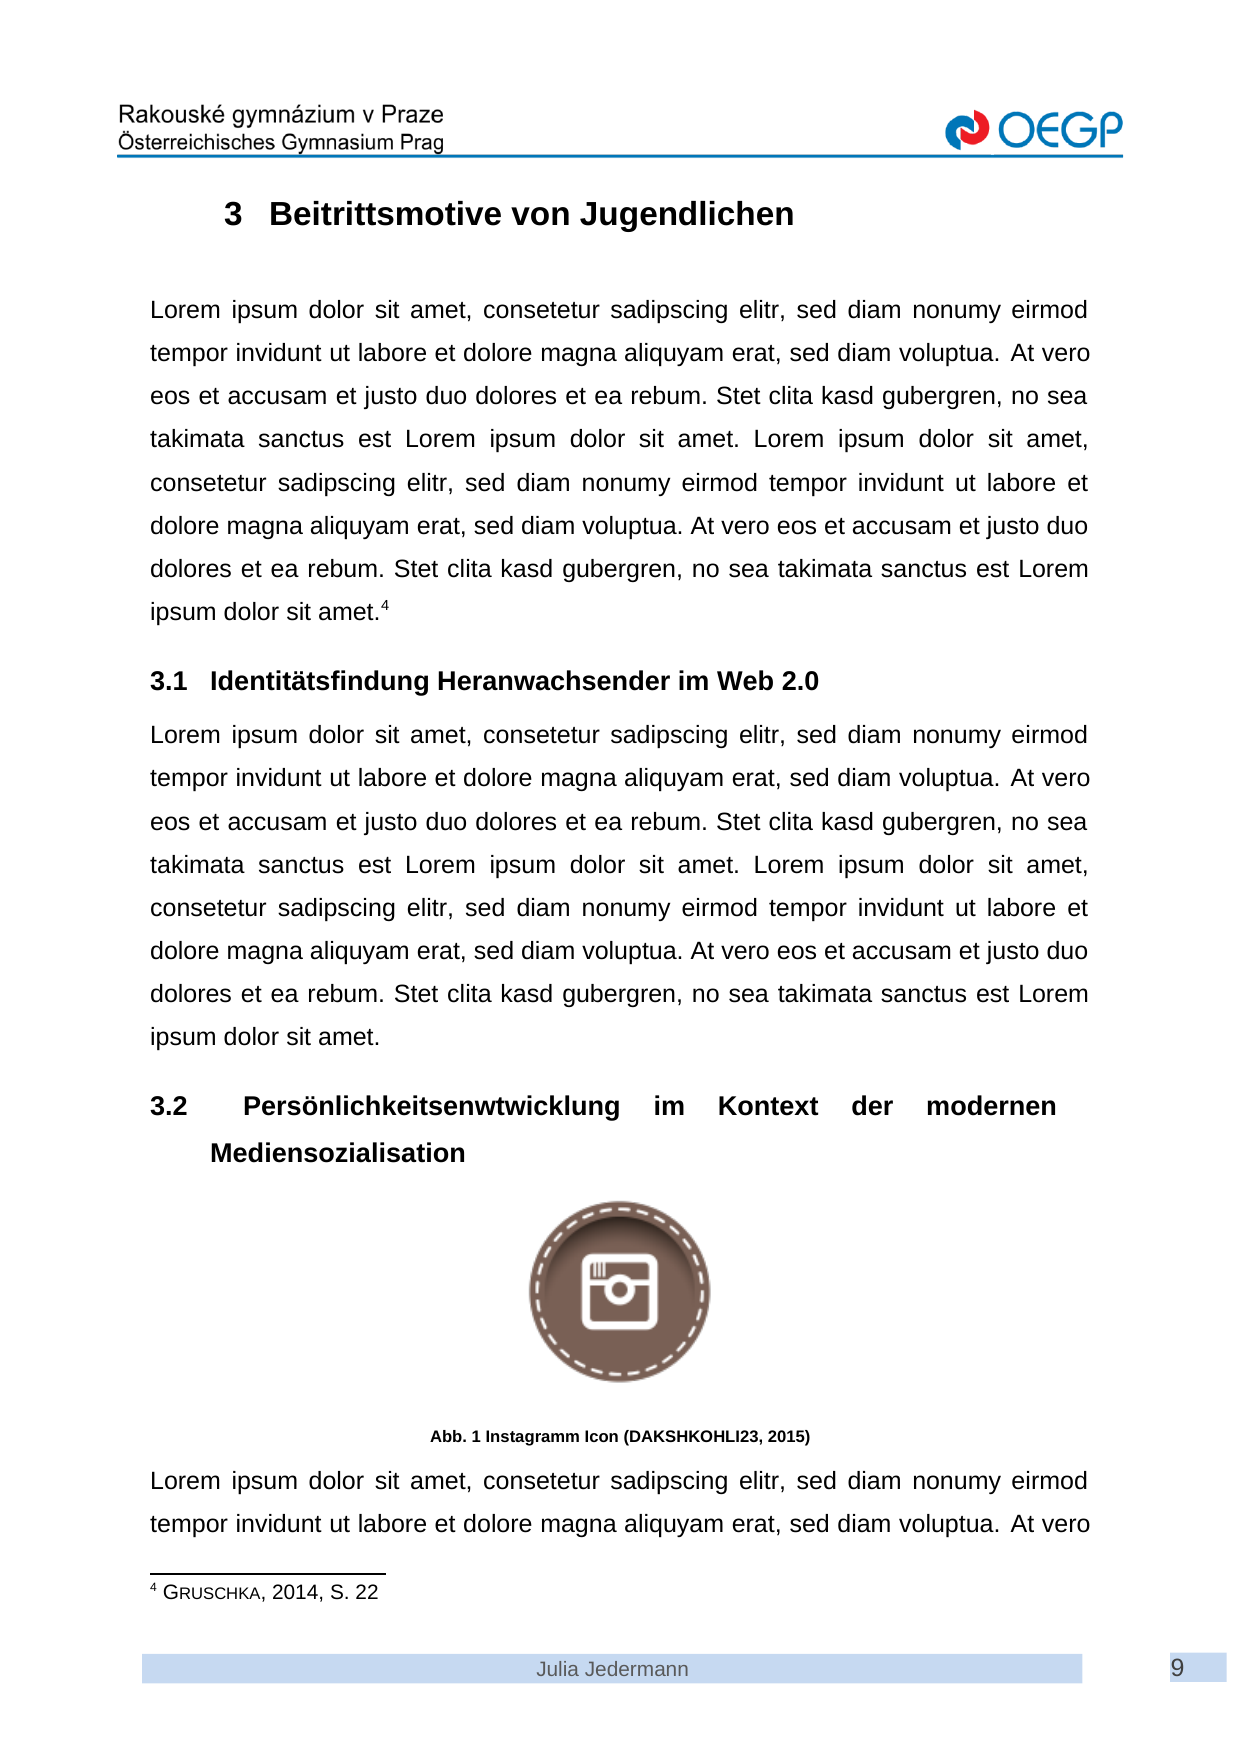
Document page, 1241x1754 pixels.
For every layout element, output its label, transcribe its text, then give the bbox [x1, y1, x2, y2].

subtitle Identitätsfindung Heranwachsender im Web 2.0 [150, 665, 1090, 696]
subtitle Persönlichkeitsenwtwicklung im Kontext der modernen Mediensozialisation [150, 1090, 1090, 1168]
text Lorem ipsum dolor sit amet, consetetur sadipscing elitr, sed diam nonumy eirmod tempor invidunt ut labore et dolore magna aliquyam erat, sed diam voluptua. At vero eos et accusam et justo duo dolores et ea rebum. Stet clita kasd gubergren, no sea takimata sanctus est Lorem ipsum dolor sit amet. Lorem ipsum dolor sit amet, consetetur sadipscing elitr, sed diam nonumy eirmod tempor invidunt ut labore et dolore magna aliquyam erat, sed diam voluptua. At vero eos et accusam et justo duo dolores et ea rebum. Stet clita kasd gubergren, no sea takimata sanctus est Lorem ipsum dolor sit amet. [150, 295, 1090, 626]
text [150, 1466, 1090, 1538]
picture [117, 98, 1124, 188]
subtitle Beitrittsmotive von Jugendlichen [224, 194, 1090, 232]
text Abb. 1 Instagramm Icon (DAKSHKOHLI23, 2015) [150, 1427, 1090, 1446]
picture [520, 1192, 720, 1392]
text Lorem ipsum dolor sit amet, consetetur sadipscing elitr, sed diam nonumy eirmod tempor invidunt ut labore et dolore magna aliquyam erat, sed diam voluptua. At vero eos et accusam et justo duo dolores et ea rebum. Stet clita kasd gubergren, no sea takimata sanctus est Lorem ipsum dolor sit amet. Lorem ipsum dolor sit amet, consetetur sadipscing elitr, sed diam nonumy eirmod tempor invidunt ut labore et dolore magna aliquyam erat, sed diam voluptua. At vero eos et accusam et justo duo dolores et ea rebum. Stet clita kasd gubergren, no sea takimata sanctus est Lorem ipsum dolor sit amet. [150, 720, 1090, 1051]
